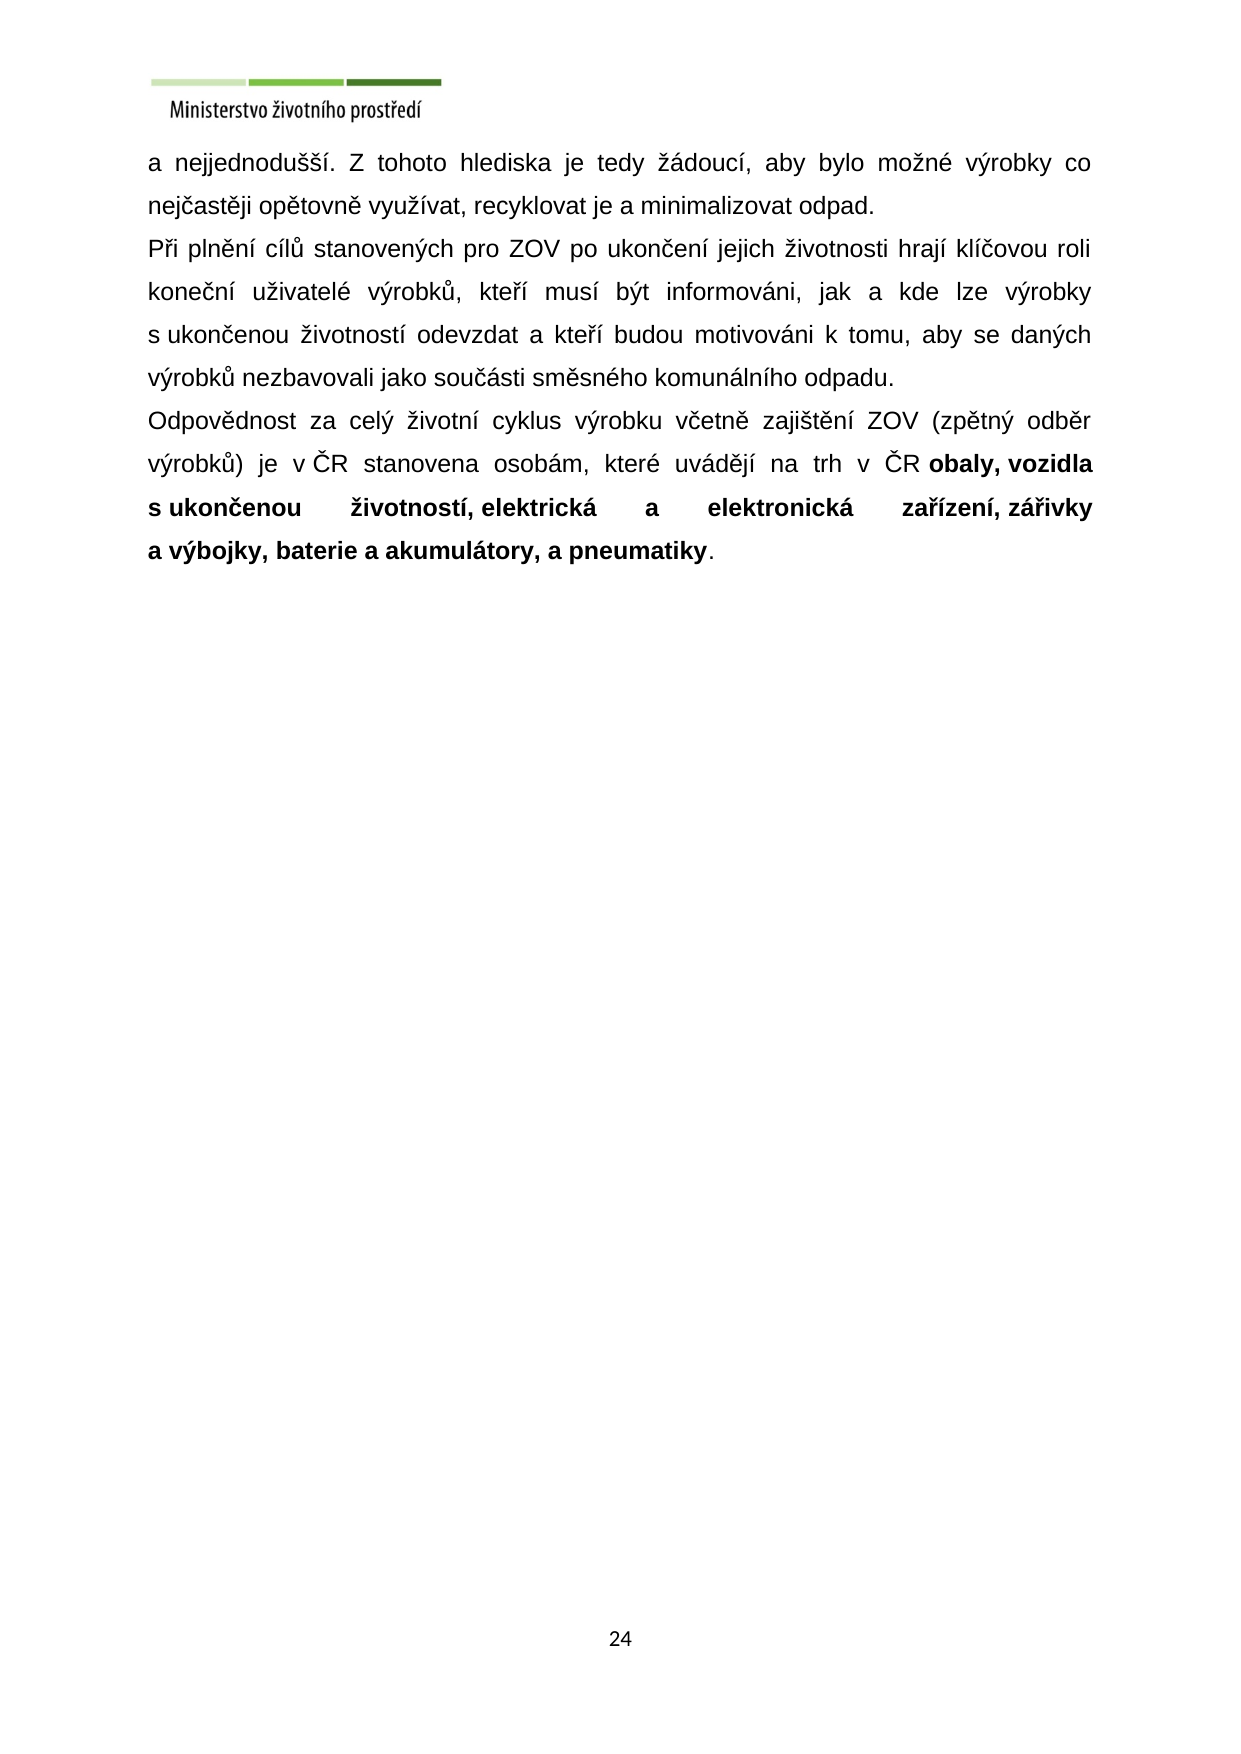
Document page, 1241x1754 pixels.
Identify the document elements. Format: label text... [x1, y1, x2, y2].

text Při plnění cílů stanovených pro ZOV po ukončení jejich životnosti hrají klíčovou roli koneční uživatelé výrobků, kteří musí být informováni, jak a kde lze výrobky s ukončenou životností odevzdat a kteří budou motivováni k tomu, aby se daných výrobků nezbavovali jako součásti směsného komunálního odpadu. [148, 234, 1093, 392]
text Odpovědnost za celý životní cyklus výrobku včetně zajištění ZOV (zpětný odběr výrobků) je v ČR stanovena osobám, které uvádějí na trh v ČR obaly, vozidla s ukončenou životností, elektrická a elektronická zařízení, zářivky a výbojky, baterie a akumulátory, a pneumatiky. [148, 435, 1093, 564]
picture [147, 73, 448, 126]
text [148, 148, 1093, 219]
